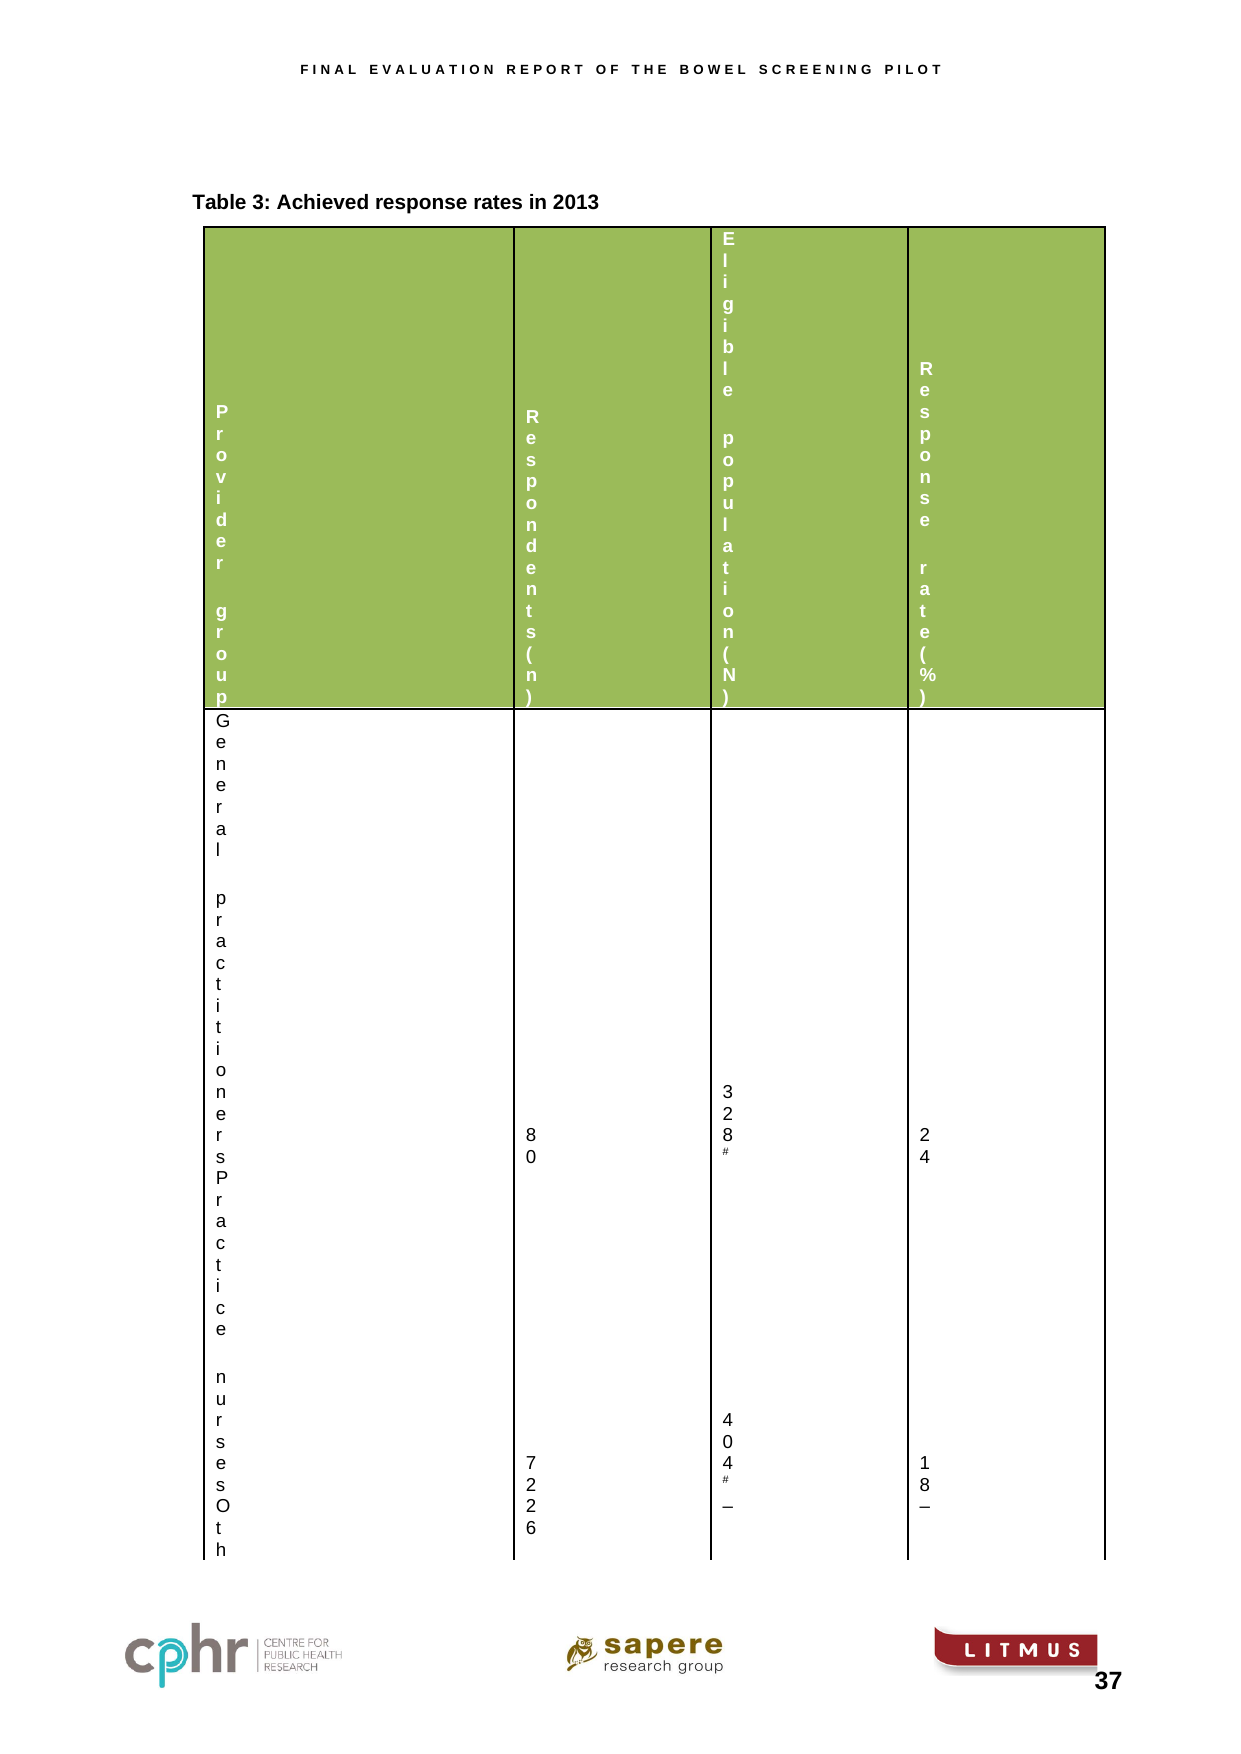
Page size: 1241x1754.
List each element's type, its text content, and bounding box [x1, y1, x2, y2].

table_cell 26 [515, 1495, 710, 1560]
table_cell 328# [712, 710, 907, 1167]
table_cell – [909, 1495, 1104, 1560]
table_cell Practice nurses [205, 1167, 513, 1495]
table_header Response rate (%) [909, 228, 1104, 707]
table_cell 24 [909, 710, 1104, 1167]
table_cell 404# [712, 1167, 907, 1495]
table_header Eligible population (N) [712, 228, 907, 707]
table_cell General practitioners [205, 710, 513, 1167]
subtitle Table 3: Achieved response rates in 2013 [192, 190, 1122, 214]
table_cell 18 [909, 1167, 1104, 1495]
table_cell 72 [515, 1167, 710, 1495]
table_header Provider group [205, 228, 513, 707]
table_header Respondents (n) [515, 228, 710, 707]
table_cell 80 [515, 710, 710, 1167]
picture [118, 1616, 357, 1690]
table_cell – [712, 1495, 907, 1560]
picture [933, 1626, 1098, 1676]
table_cell Other general practice staff* [205, 1495, 513, 1560]
picture [550, 1620, 740, 1690]
